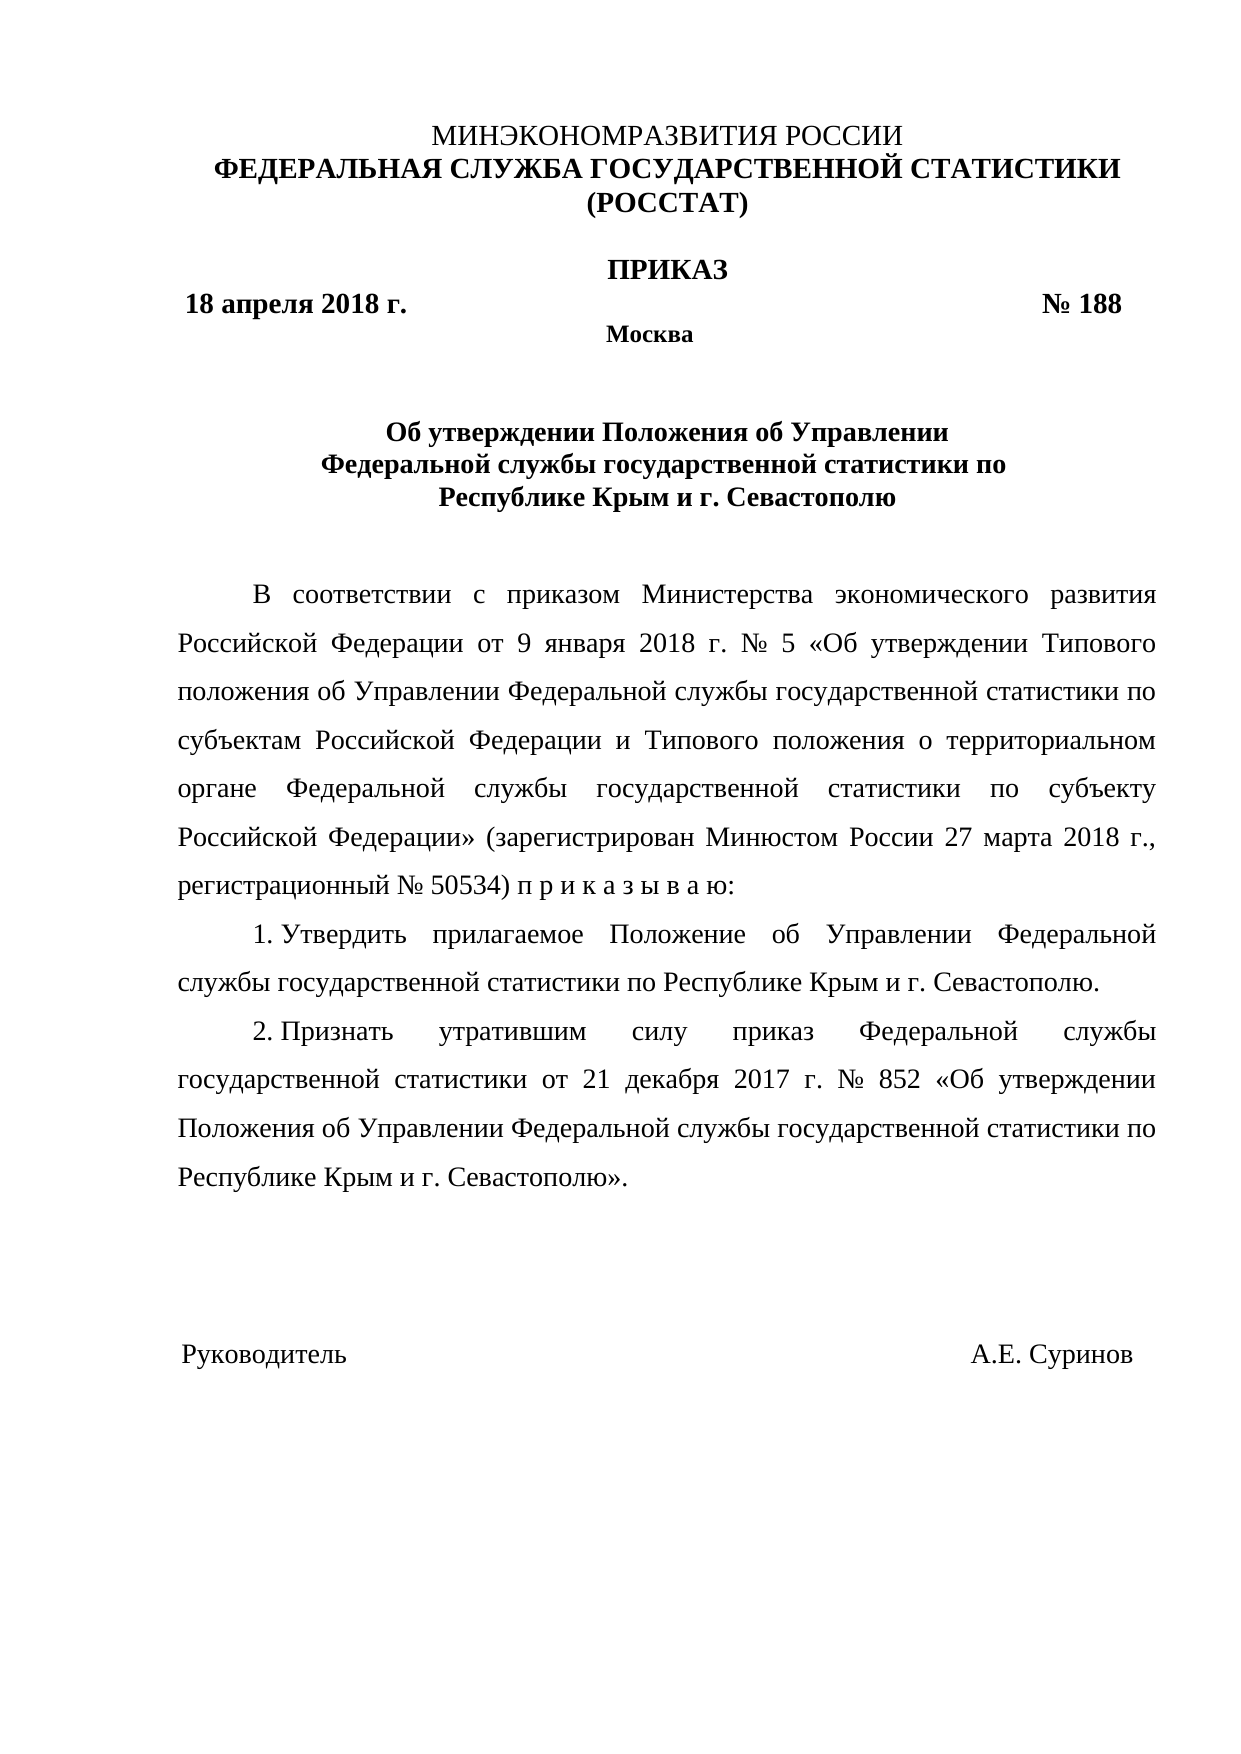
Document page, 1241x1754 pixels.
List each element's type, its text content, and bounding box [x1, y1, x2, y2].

table_header № 188 [650, 286, 1133, 319]
text ПРИКАЗ [177, 252, 1157, 286]
text МИНЭКОНОМРАЗВИТИЯ РОССИИ [177, 118, 1157, 152]
table_cell Москва [166, 319, 1133, 348]
text ФЕДЕРАЛЬНАЯ СЛУЖБА ГОСУДАРСТВЕННОЙ СТАТИСТИКИ [177, 152, 1157, 185]
text (РОССТАТ) [177, 185, 1157, 219]
table_header 18 апреля 2018 г. [166, 286, 649, 319]
text В соответствии с приказом Министерства экономического развития Российской Федерации от 9 января 2018 г. № 5 «Об утверждении Типового положения об Управлении Федеральной службы государственной статистики по субъектам Российской Федерации и Типового положения о территориальном органе Федеральной службы государственной статистики по субъекту Российской Федерации» (зарегистрирован Минюстом России 27 марта 2018 г., регистрационный № 50534) п р и к а з ы в а ю: [177, 577, 1157, 901]
text Федеральной службы государственной статистики по Республике Крым и г. Севастополю [177, 448, 1157, 512]
text Об утверждении Положения об Управлении [177, 415, 1157, 448]
text 2. Признать утратившим силу приказ Федеральной службы государственной статистики от 21 декабря 2017 г. № 852 «Об утверждении Положения об Управлении Федеральной службы государственной статистики по Республике Крым и г. Севастополю». [177, 1014, 1157, 1192]
table_header [159, 1338, 1156, 1373]
text 1. Утвердить прилагаемое Положение об Управлении Федеральной службы государственной статистики по Республике Крым и г. Севастополю. [177, 917, 1157, 998]
